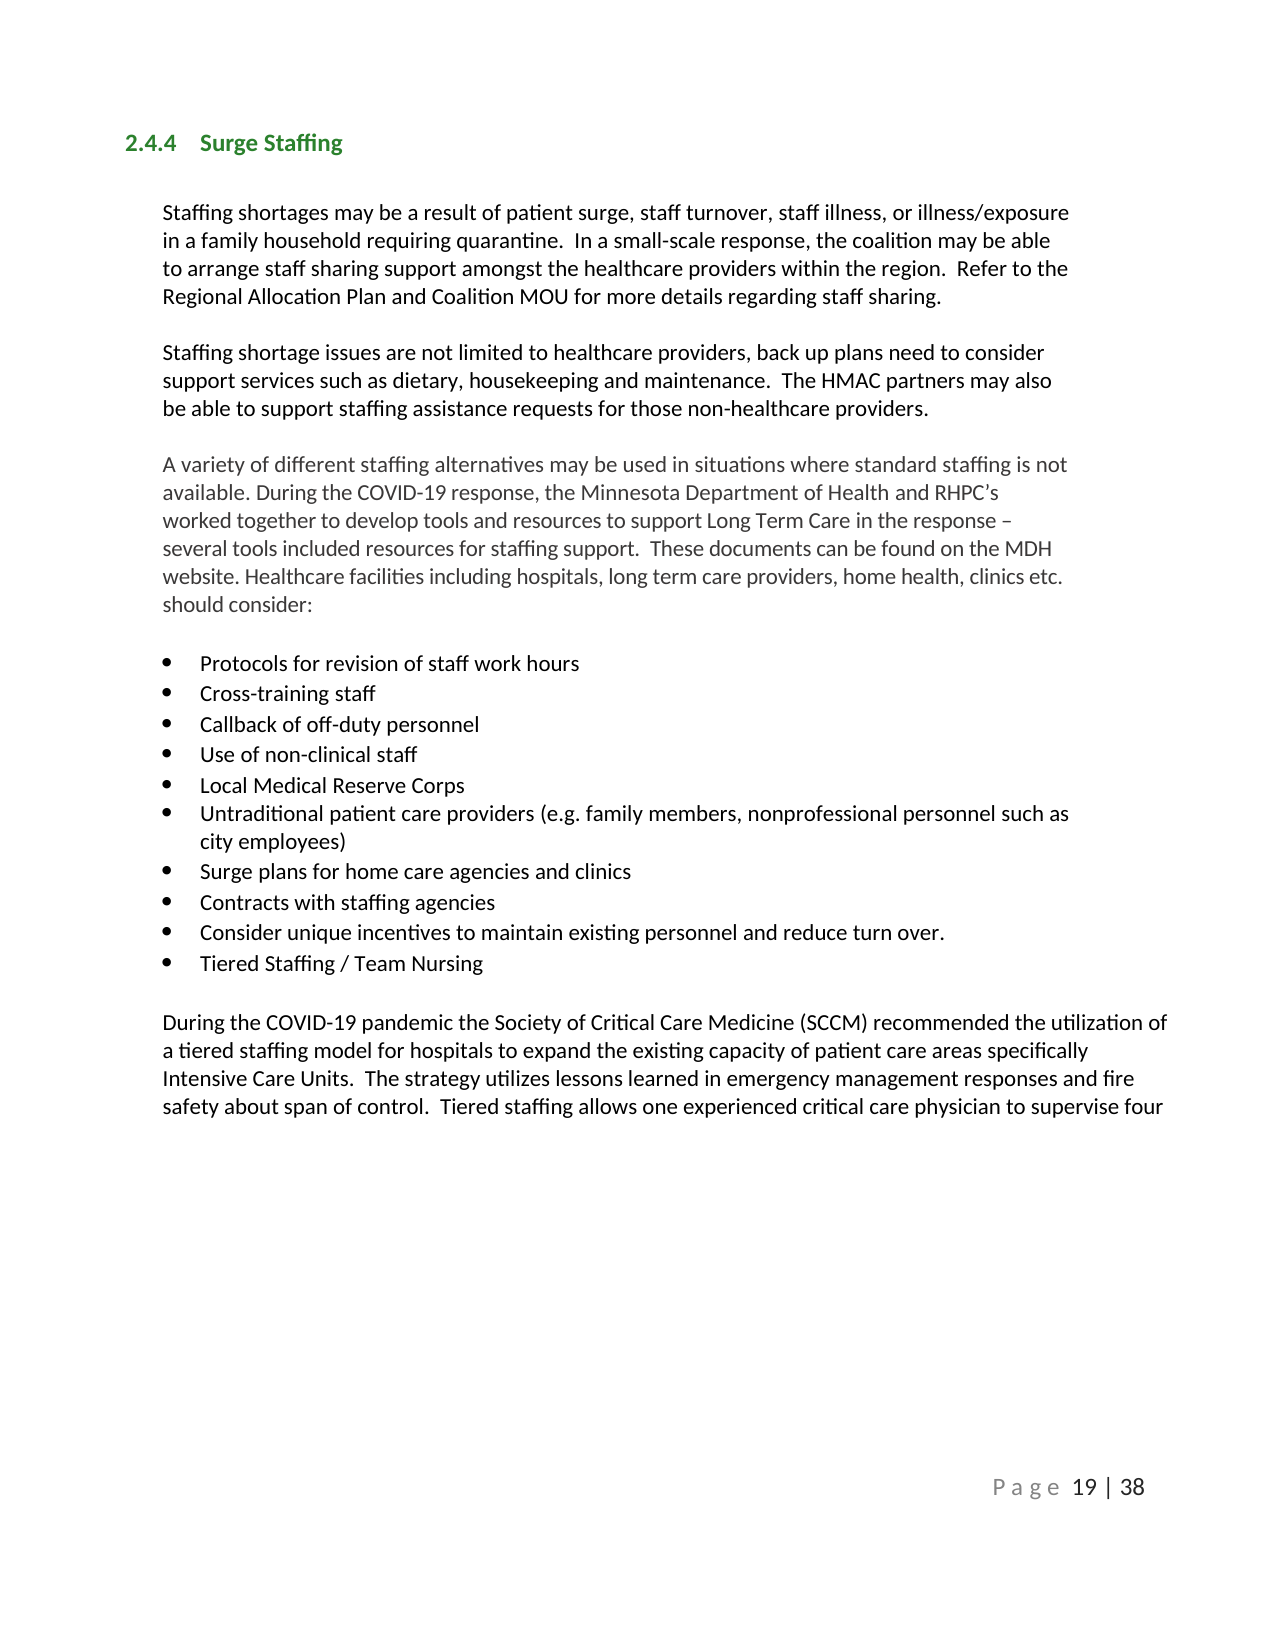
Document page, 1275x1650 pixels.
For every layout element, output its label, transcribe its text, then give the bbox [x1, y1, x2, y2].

list Contracts with staffing agencies [162, 886, 1172, 916]
text A variety of different staffing alternatives may be used in situations where standard staffing is not available. During the COVID-19 response, the Minnesota Department of Health and RHPC’s worked together to develop tools and resources to support Long Term Care in the response – several tools included resources for staffing support. These documents can be found on the MDH website. Healthcare facilities including hospitals, long term care providers, home health, clinics etc. should consider: [162, 450, 1071, 618]
subtitle 2.4.4 Surge Staffing [125, 127, 1164, 158]
list Use of non-clinical staff [162, 738, 1172, 769]
list Tiered Staffing / Team Nursing [162, 947, 1172, 977]
list Surge plans for home care agencies and clinics [162, 855, 1172, 886]
text Staffing shortage issues are not limited to healthcare providers, back up plans need to consider support services such as dietary, housekeeping and maintenance. The HMAC partners may also be able to support staffing assistance requests for those non-healthcare providers. [162, 338, 1071, 422]
text Staffing shortages may be a result of patient surge, staff turnover, staff illness, or illness/exposure in a family household requiring quarantine. In a small-scale response, the coalition may be able to arrange staff sharing support amongst the healthcare providers within the region. Refer to the Regional Allocation Plan and Coalition MOU for more details regarding staff sharing. [162, 198, 1071, 310]
list Cross-training staff [162, 677, 1172, 708]
text During the COVID-19 pandemic the Society of Critical Care Medicine (SCCM) recommended the utilization of a tiered staffing model for hospitals to expand the existing capacity of patient care areas specifically Intensive Care Units. The strategy utilizes lessons learned in emergency management responses and fire safety about span of control. Tiered staffing allows one experienced critical care physician to supervise four ICU teams. [162, 1008, 1172, 1120]
list Protocols for revision of staff work hours [162, 646, 1172, 677]
list Consider unique incentives to maintain existing personnel and reduce turn over. [162, 916, 1172, 947]
list Local Medical Reserve Corps [162, 769, 1172, 799]
list Callback of off-duty personnel [162, 708, 1172, 738]
list Untraditional patient care providers (e.g. family members, nonprofessional personnel such as city employees) [162, 799, 1069, 855]
